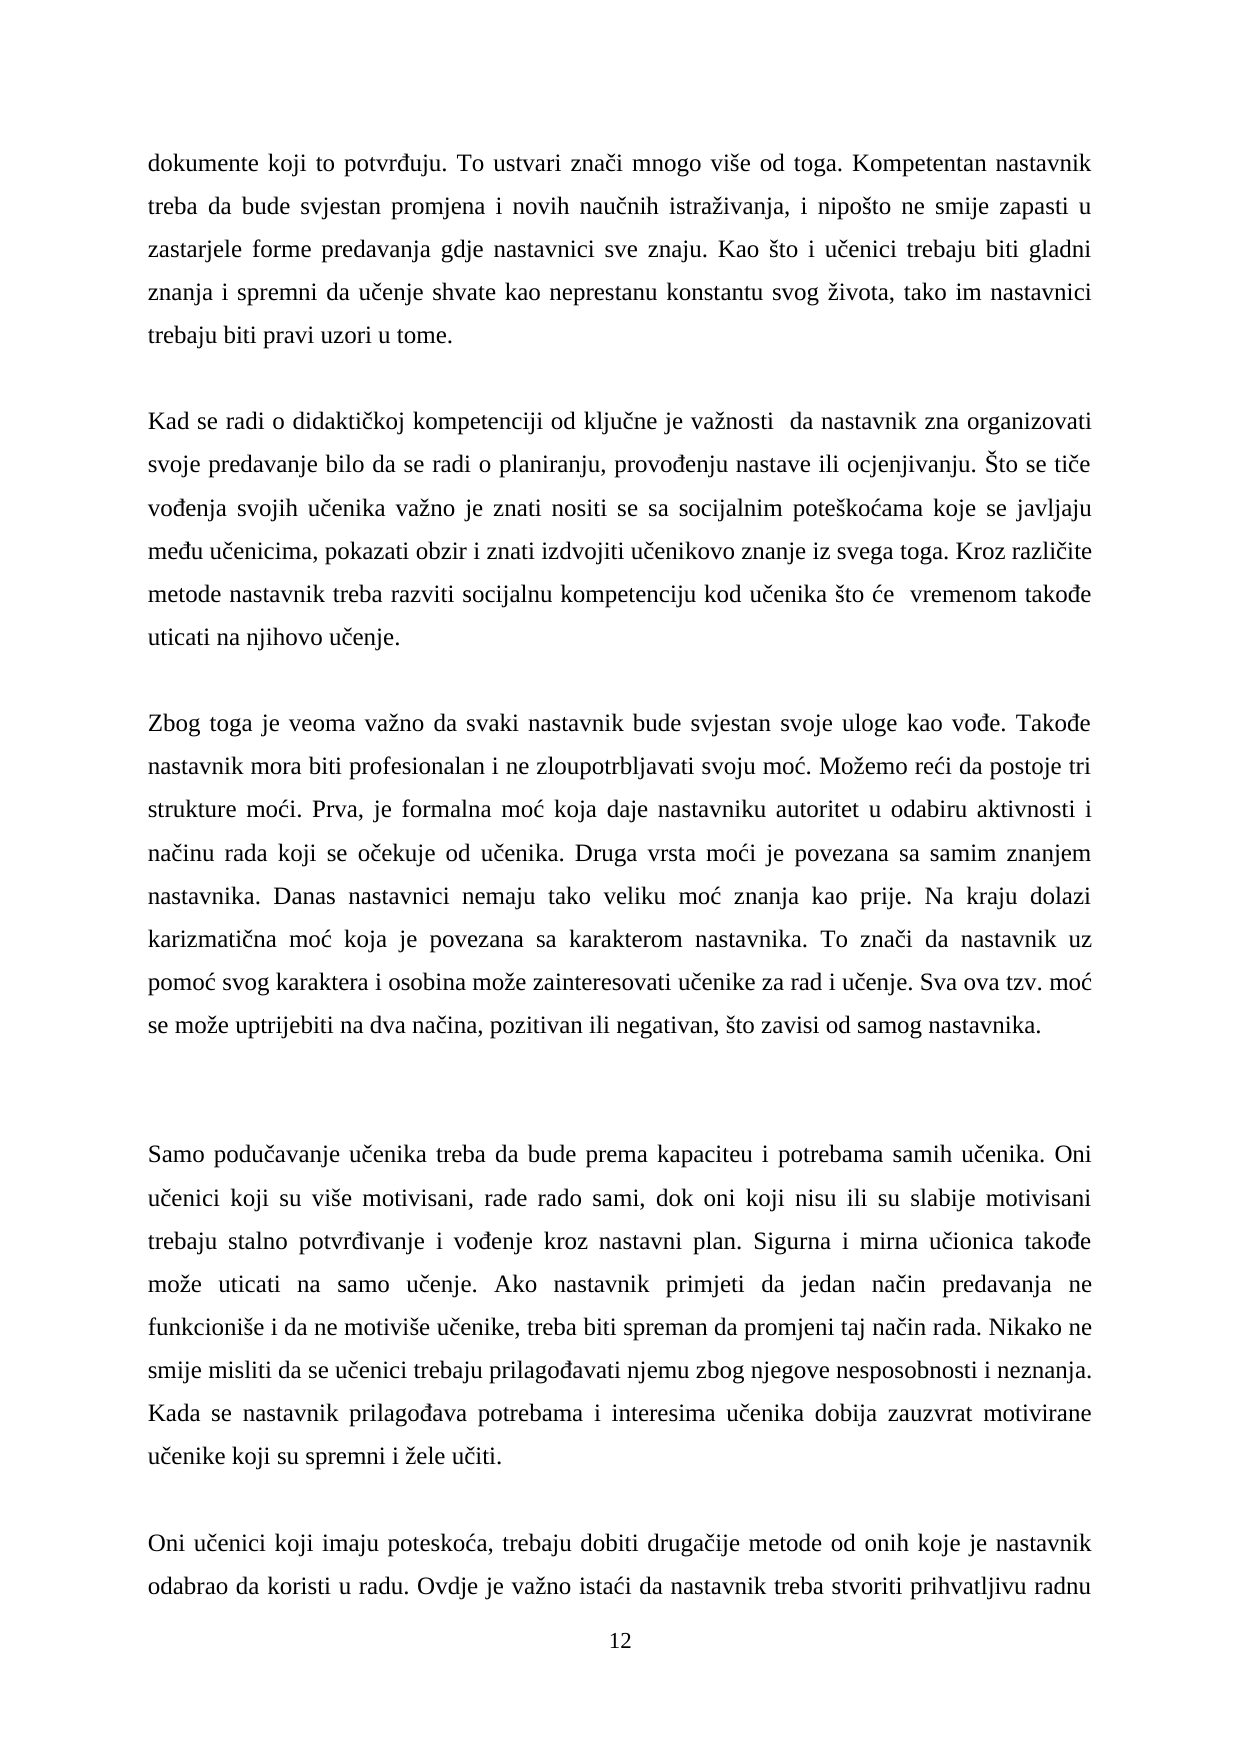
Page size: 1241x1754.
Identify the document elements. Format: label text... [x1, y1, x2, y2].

text Zbog toga je veoma važno da svaki nastavnik bude svjestan svoje uloge kao vođe. Takođe nastavnik mora biti profesionalan i ne zloupotrbljavati svoju moć. Možemo reći da postoje tri strukture moći. Prva, je formalna moć koja daje nastavniku autoritet u odabiru aktivnosti i načinu rada koji se očekuje od učenika. Druga vrsta moći je povezana sa samim znanjem nastavnika. Danas nastavnici nemaju tako veliku moć znanja kao prije. Na kraju dolazi karizmatična moć koja je povezana sa karakterom nastavnika. To znači da nastavnik uz pomoć svog karaktera i osobina može zainteresovati učenike za rad i učenje. Sva ova tzv. moć se može uptrijebiti na dva načina, pozitivan ili negativan, što zavisi od samog nastavnika. [148, 708, 1093, 1039]
text Kad se radi o didaktičkoj kompetenciji od ključne je važnosti da nastavnik zna organizovati svoje predavanje bilo da se radi o planiranju, provođenju nastave ili ocjenjivanju. Što se tiče vođenja svojih učenika važno je znati nositi se sa socijalnim poteškoćama koje se javljaju među učenicima, pokazati obzir i znati izdvojiti učenikovo znanje iz svega toga. Kroz različite metode nastavnik treba razviti socijalnu kompetenciju kod učenika što će vremenom takođe uticati na njihovo učenje. [148, 406, 1093, 651]
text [148, 1528, 1093, 1599]
text Samo podučavanje učenika treba da bude prema kapaciteu i potrebama samih učenika. Oni učenici koji su više motivisani, rade rado sami, dok oni koji nisu ili su slabije motivisani trebaju stalno potvrđivanje i vođenje kroz nastavni plan. Sigurna i mirna učionica takođe može uticati na samo učenje. Ako nastavnik primjeti da jedan način predavanja ne funkcioniše i da ne motiviše učenike, treba biti spreman da promjeni taj način rada. Nikako ne smije misliti da se učenici trebaju prilagođavati njemu zbog njegove nesposobnosti i neznanja. Kada se nastavnik prilagođava potrebama i interesima učenika dobija zauzvrat motivirane učenike koji su spremni i žele učiti. [148, 1139, 1093, 1470]
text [148, 148, 1093, 349]
